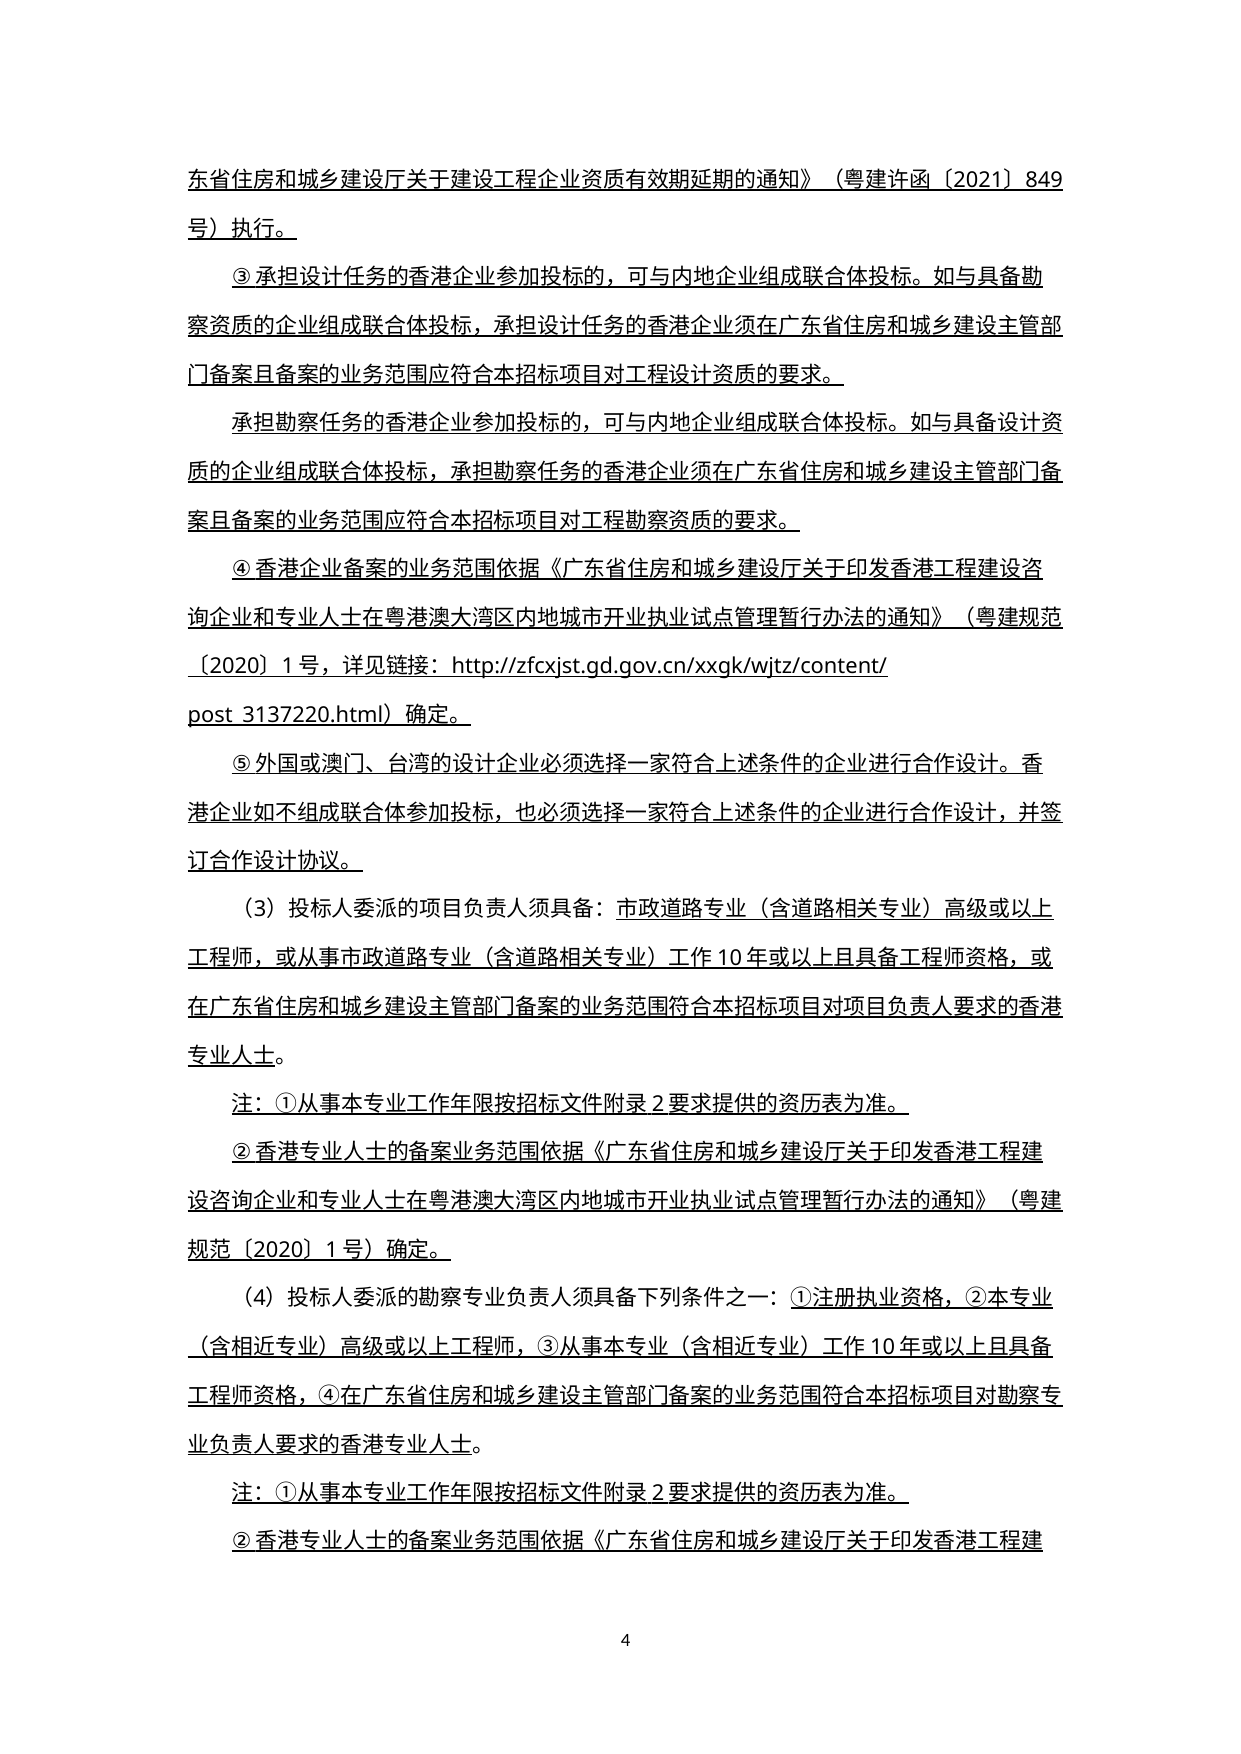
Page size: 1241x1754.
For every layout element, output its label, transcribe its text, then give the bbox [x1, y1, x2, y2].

text （3）投标人委派的项目负责人须具备：市政道路专业（含道路相关专业）高级或以上工程师，或从事市政道路专业（含道路相关专业）工作10年或以上且具备工程师资格，或在广东省住房和城乡建设主管部门备案的业务范围符合本招标项目对项目负责人要求的香港专业人士。 [187, 891, 1063, 1016]
text ④香港企业备案的业务范围依据《广东省住房和城乡建设厅关于印发香港工程建设咨询企业和专业人士在粤港澳大湾区内地城市开业执业试点管理暂行办法的通知》（粤建规范〔2020〕1号，详见链接：http://zfcxjst.gd.gov.cn/xxgk/wjtz/content/post_3137220.html）确定。 [187, 628, 1063, 729]
text ②香港专业人士的备案业务范围依据《广东省住房和城乡建设厅关于印发香港工程建设咨询企业和专业人士在粤港澳大湾区内地城市开业执业试点管理暂行办法的通知》（粤建规范〔2020〕1号）确定。 [187, 1211, 1063, 1264]
text ③承担设计任务的香港企业参加投标的，可与内地企业组成联合体投标。如与具备勘察资质的企业组成联合体投标，承担设计任务的香港企业须在广东省住房和城乡建设主管部门备案且备案的业务范围应符合本招标项目对工程设计资质的要求。 [187, 336, 1063, 389]
text 注：①从事本专业工作年限按招标文件附录2要求提供的资历表为准。 [187, 1086, 1063, 1118]
text 承担勘察任务的香港企业参加投标的，可与内地企业组成联合体投标。如与具备设计资质的企业组成联合体投标，承担勘察任务的香港企业须在广东省住房和城乡建设主管部门备案且备案的业务范围应符合本招标项目对工程勘察资质的要求。 [187, 405, 1063, 481]
text ②香港专业人士的备案业务范围依据《广东省住房和城乡建设厅关于印发香港工程建设咨询企业和专业人士在粤港澳大湾区内地城市开业执业试点管理暂行办法的通知》（粤建规范〔2020〕1号）确定。 [187, 1134, 1063, 1210]
text ⑤外国或澳门、台湾的设计企业必须选择一家符合上述条件的企业进行合作设计。香港企业如不组成联合体参加投标，也必须选择一家符合上述条件的企业进行合作设计，并签订合作设计协议。 [187, 745, 1063, 822]
text 注：①从事本专业工作年限按招标文件附录2要求提供的资历表为准。 [187, 1474, 1063, 1507]
text （3）投标人委派的项目负责人须具备：市政道路专业（含道路相关专业）高级或以上工程师，或从事市政道路专业（含道路相关专业）工作10年或以上且具备工程师资格，或在广东省住房和城乡建设主管部门备案的业务范围符合本招标项目对项目负责人要求的香港专业人士。 [187, 1017, 1063, 1070]
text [187, 162, 1063, 189]
text ⑤外国或澳门、台湾的设计企业必须选择一家符合上述条件的企业进行合作设计。香港企业如不组成联合体参加投标，也必须选择一家符合上述条件的企业进行合作设计，并签订合作设计协议。 [187, 823, 1063, 875]
text ③承担设计任务的香港企业参加投标的，可与内地企业组成联合体投标。如与具备勘察资质的企业组成联合体投标，承担设计任务的香港企业须在广东省住房和城乡建设主管部门备案且备案的业务范围应符合本招标项目对工程设计资质的要求。 [187, 259, 1063, 335]
text ④香港企业备案的业务范围依据《广东省住房和城乡建设厅关于印发香港工程建设咨询企业和专业人士在粤港澳大湾区内地城市开业执业试点管理暂行办法的通知》（粤建规范〔2020〕1号，详见链接：http://zfcxjst.gd.gov.cn/xxgk/wjtz/content/post_3137220.html）确定。 [187, 551, 1063, 627]
text 承担勘察任务的香港企业参加投标的，可与内地企业组成联合体投标。如与具备设计资质的企业组成联合体投标，承担勘察任务的香港企业须在广东省住房和城乡建设主管部门备案且备案的业务范围应符合本招标项目对工程勘察资质的要求。 [187, 482, 1063, 535]
text （4）投标人委派的勘察专业负责人须具备下列条件之一：①注册执业资格，②本专业（含相近专业）高级或以上工程师，③从事本专业（含相近专业）工作10年或以上且具备工程师资格，④在广东省住房和城乡建设主管部门备案的业务范围符合本招标项目对勘察专业负责人要求的香港专业人士。 [187, 1406, 1063, 1459]
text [187, 1523, 1063, 1555]
text （4）投标人委派的勘察专业负责人须具备下列条件之一：①注册执业资格，②本专业（含相近专业）高级或以上工程师，③从事本专业（含相近专业）工作10年或以上且具备工程师资格，④在广东省住房和城乡建设主管部门备案的业务范围符合本招标项目对勘察专业负责人要求的香港专业人士。 [187, 1280, 1063, 1405]
